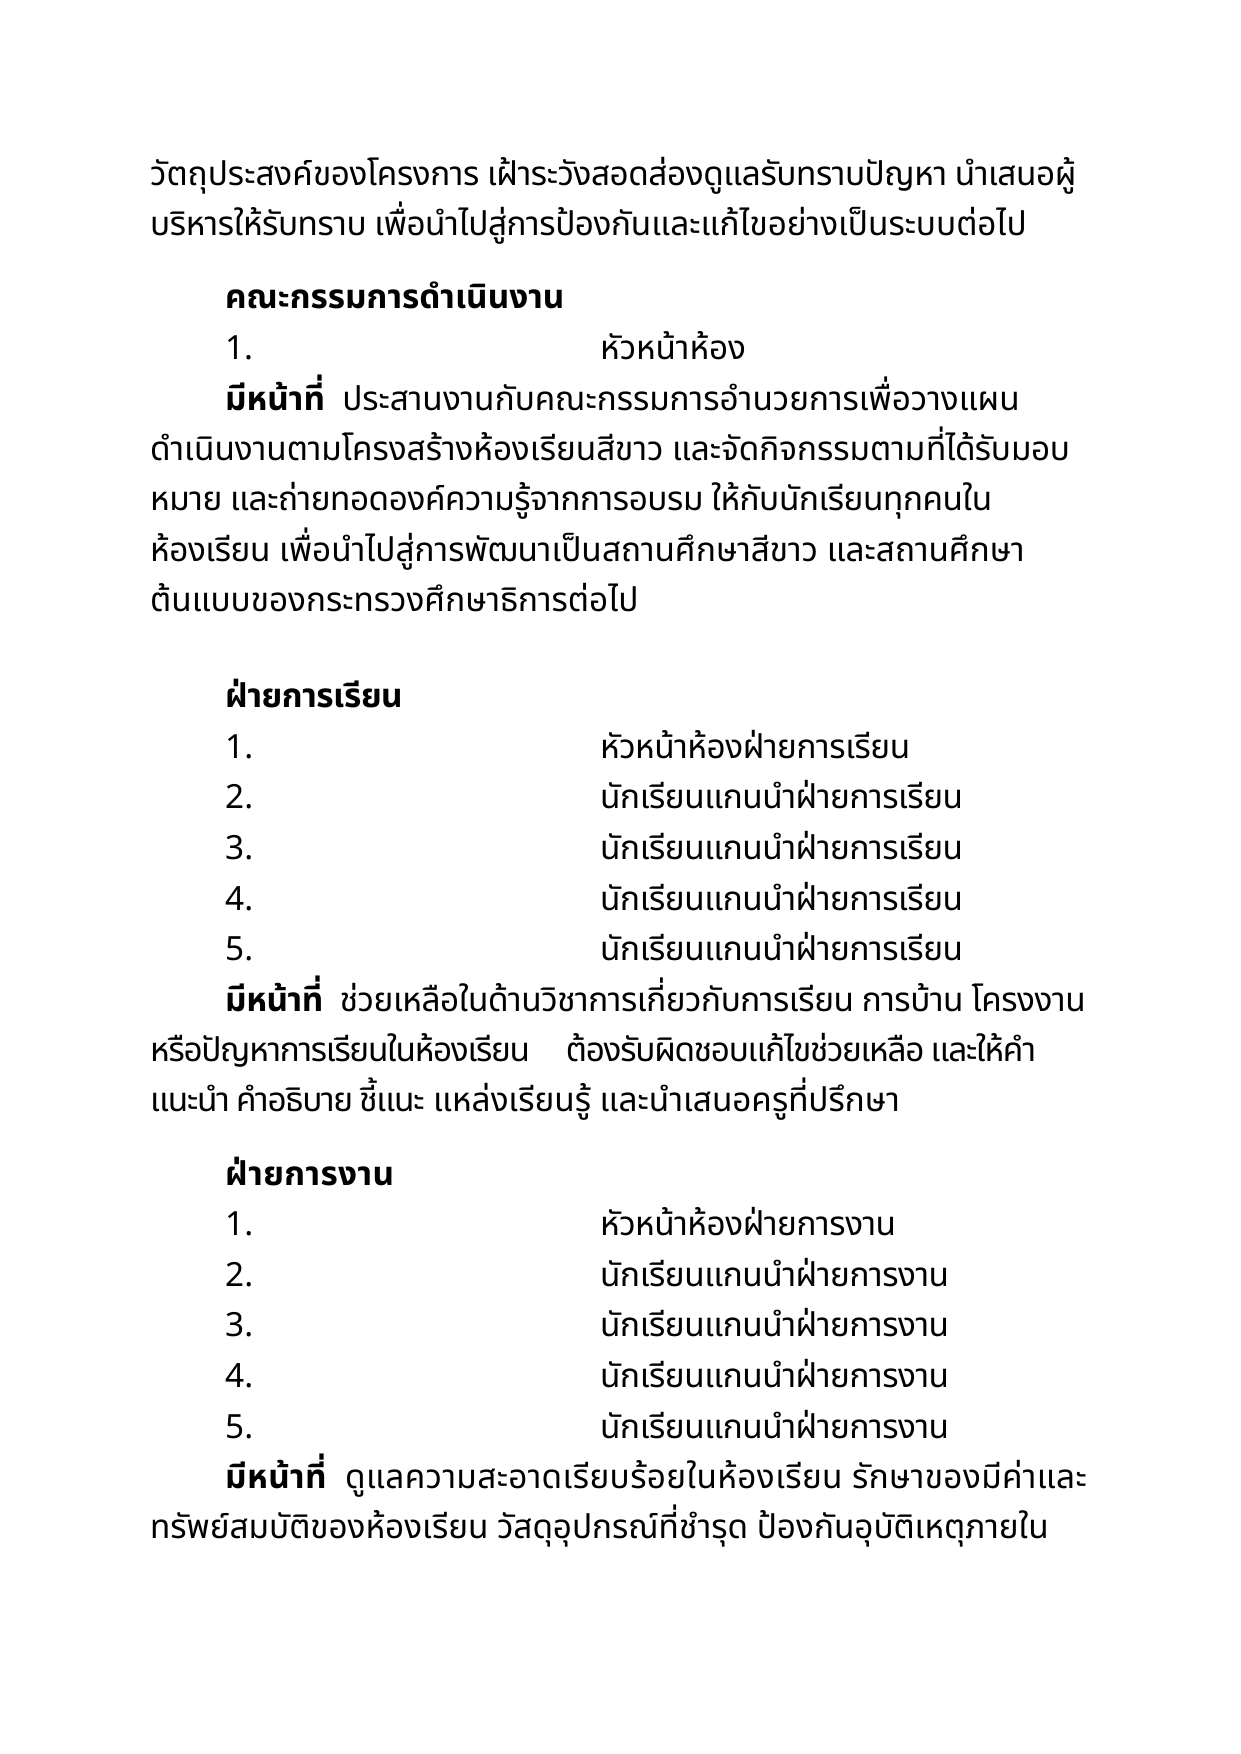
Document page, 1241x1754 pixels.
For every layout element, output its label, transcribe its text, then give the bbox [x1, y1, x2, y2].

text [150, 150, 1090, 251]
text 5. นักเรียนแกนนำฝ่ายการเรียน [150, 925, 1090, 976]
text มีหน้าที่ ช่วยเหลือในด้านวิชาการเกี่ยวกับการเรียน การบ้าน โครงงานหรือปัญหาการเรียนในห้องเรียน ต้องรับผิดชอบแก้ไขช่วยเหลือ และให้คำแนะนำ คำอธิบาย ชี้แนะ แหล่งเรียนรู้ และนำเสนอครูที่ปรึกษา [150, 976, 1090, 1127]
text 5. นักเรียนแกนนำฝ่ายการงาน [150, 1402, 1090, 1453]
text คณะกรรมการดำเนินงาน [150, 273, 1090, 324]
text มีหน้าที่ ประสานงานกับคณะกรรมการอำนวยการเพื่อวางแผนดำเนินงานตามโครงสร้างห้องเรียนสีขาว และจัดกิจกรรมตามที่ได้รับมอบหมาย และถ่ายทอดองค์ความรู้จากการอบรม ให้กับนักเรียนทุกคนในห้องเรียน เพื่อนำไปสู่การพัฒนาเป็นสถานศึกษาสีขาว และสถานศึกษาต้นแบบของกระทรวงศึกษาธิการต่อไป [150, 374, 1090, 627]
text 1. หัวหน้าห้อง [150, 324, 1090, 374]
text 4. นักเรียนแกนนำฝ่ายการเรียน [150, 874, 1090, 925]
text ฝ่ายการเรียน [150, 672, 1090, 722]
text 2. นักเรียนแกนนำฝ่ายการเรียน [150, 773, 1090, 824]
text 1. หัวหน้าห้องฝ่ายการงาน [150, 1200, 1090, 1251]
text 1. หัวหน้าห้องฝ่ายการเรียน [150, 722, 1090, 773]
text 3. นักเรียนแกนนำฝ่ายการเรียน [150, 824, 1090, 874]
text 4. นักเรียนแกนนำฝ่ายการงาน [150, 1352, 1090, 1402]
text 2. นักเรียนแกนนำฝ่ายการงาน [150, 1251, 1090, 1301]
text ฝ่ายการงาน [150, 1149, 1090, 1200]
text 3. นักเรียนแกนนำฝ่ายการงาน [150, 1301, 1090, 1352]
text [150, 1453, 1090, 1554]
